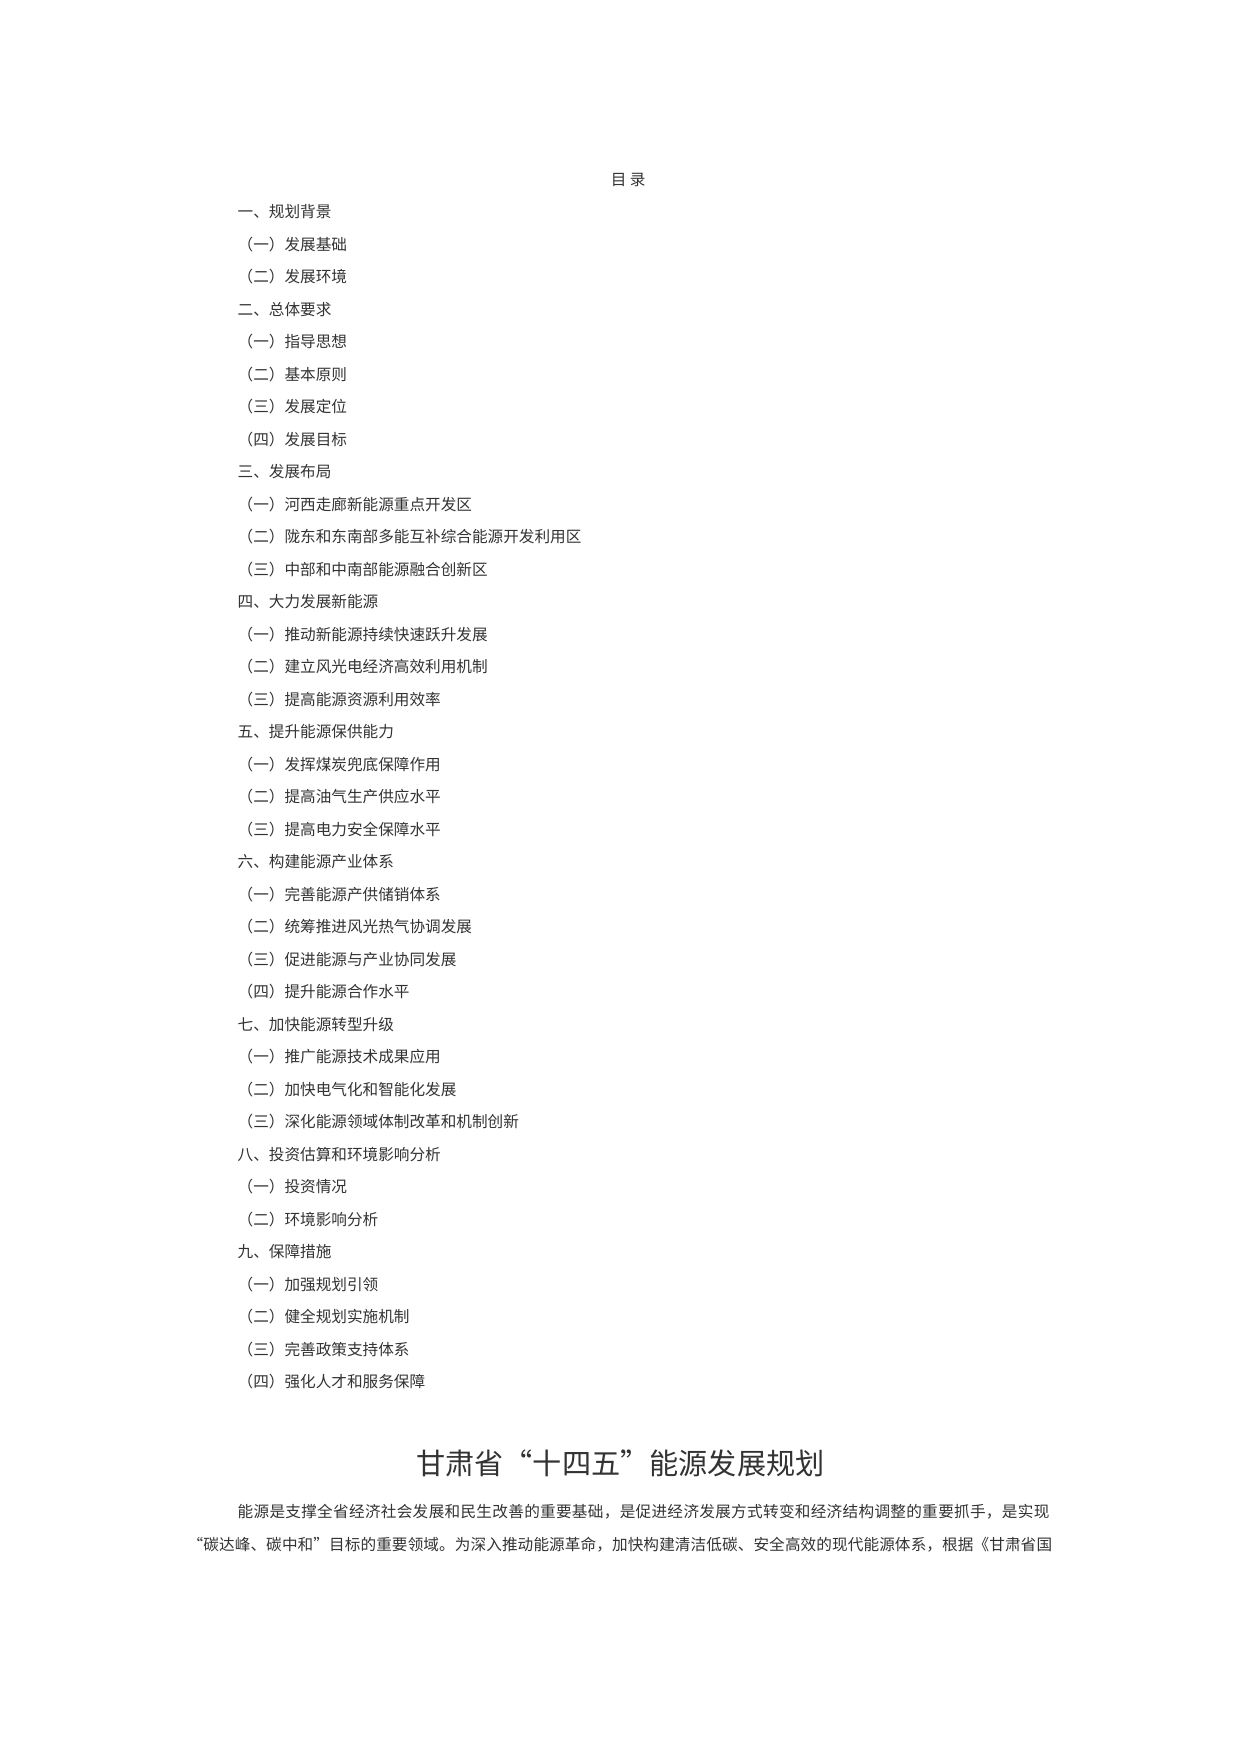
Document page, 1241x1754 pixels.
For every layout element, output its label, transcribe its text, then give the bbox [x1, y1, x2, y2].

text （二）统筹推进风光热气协调发展 [187, 909, 1053, 942]
text （三）深化能源领域体制改革和机制创新 [187, 1104, 1053, 1137]
text （三）中部和中南部能源融合创新区 [187, 552, 1053, 584]
text （三）发展定位 [187, 389, 1053, 422]
text 目 录 [187, 162, 1053, 194]
text （一）完善能源产供储销体系 [187, 877, 1053, 909]
text （三）提高能源资源利用效率 [187, 682, 1053, 714]
text （一）发挥煤炭兜底保障作用 [187, 747, 1053, 779]
text 五、提升能源保供能力 [187, 714, 1053, 747]
text （三）促进能源与产业协同发展 [187, 942, 1053, 974]
text 八、投资估算和环境影响分析 [187, 1137, 1053, 1169]
text （一）加强规划引领 [187, 1267, 1053, 1299]
text （二）发展环境 [187, 259, 1053, 292]
text 七、加快能源转型升级 [187, 1007, 1053, 1039]
text （一）河西走廊新能源重点开发区 [187, 487, 1053, 519]
text （二）提高油气生产供应水平 [187, 779, 1053, 812]
text （四）强化人才和服务保障 [187, 1364, 1053, 1397]
text 二、总体要求 [187, 292, 1053, 324]
text （二）陇东和东南部多能互补综合能源开发利用区 [187, 519, 1053, 552]
text （一）推动新能源持续快速跃升发展 [187, 617, 1053, 649]
text 六、构建能源产业体系 [187, 844, 1053, 877]
text （四）提升能源合作水平 [187, 974, 1053, 1007]
text 甘肃省“十四五”能源发展规划 [187, 1429, 1053, 1494]
text 一、规划背景 [187, 194, 1053, 227]
text （四）发展目标 [187, 422, 1053, 454]
text 三、发展布局 [187, 454, 1053, 487]
text （一）投资情况 [187, 1169, 1053, 1202]
text （二）健全规划实施机制 [187, 1299, 1053, 1332]
text 九、保障措施 [187, 1234, 1053, 1267]
text （二）加快电气化和智能化发展 [187, 1072, 1053, 1104]
text 四、大力发展新能源 [187, 584, 1053, 617]
text （二）基本原则 [187, 357, 1053, 389]
text （一）发展基础 [187, 227, 1053, 259]
text （二）建立风光电经济高效利用机制 [187, 649, 1053, 682]
text （三）完善政策支持体系 [187, 1332, 1053, 1364]
text （一）指导思想 [187, 324, 1053, 357]
text （二）环境影响分析 [187, 1202, 1053, 1234]
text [187, 1494, 1053, 1559]
text （一）推广能源技术成果应用 [187, 1039, 1053, 1072]
text （三）提高电力安全保障水平 [187, 812, 1053, 844]
